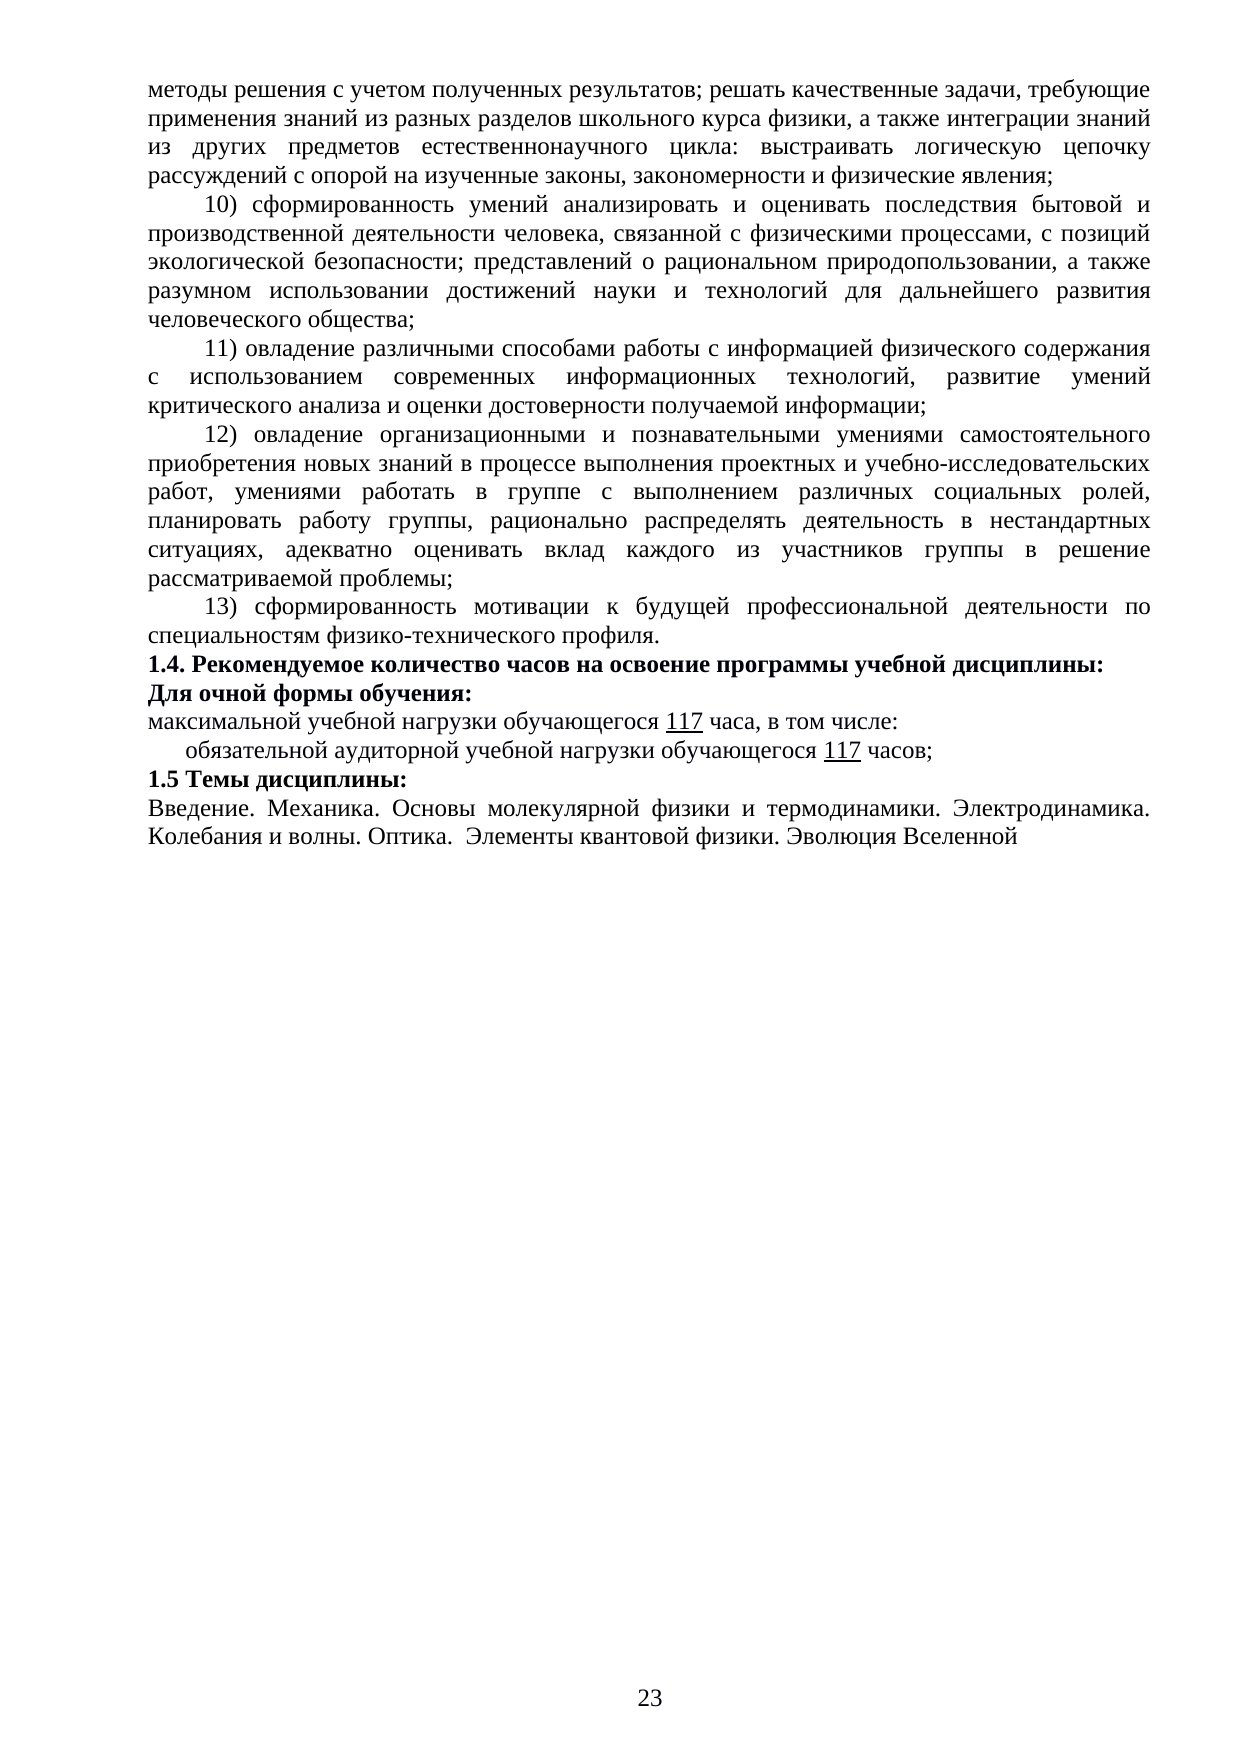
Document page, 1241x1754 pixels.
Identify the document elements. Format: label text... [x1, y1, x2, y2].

text Для очной формы обучения: [148, 678, 1152, 706]
text 1.5 Темы дисциплины: [148, 764, 1152, 793]
text 1.4. Рекомендуемое количество часов на освоение программы учебной дисциплины: [148, 649, 1152, 678]
text 10) сформированность умений анализировать и оценивать последствия бытовой и производственной деятельности человека, связанной с физическими процессами, с позиций экологической безопасности; представлений о рациональном природопользовании, а также разумном использовании достижений науки и технологий для дальнейшего развития человеческого общества; [148, 189, 1152, 333]
text Введение. Механика. Основы молекулярной физики и термодинамики. Электродинамика. Колебания и волны. Оптика. Элементы квантовой физики. Эволюция Вселенной [148, 793, 1152, 850]
text 13) сформированность мотивации к будущей профессиональной деятельности по специальностям физико-технического профиля. [148, 591, 1152, 649]
text 11) овладение различными способами работы с информацией физического содержания с использованием современных информационных технологий, развитие умений критического анализа и оценки достоверности получаемой информации; [148, 333, 1152, 419]
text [148, 74, 1152, 189]
text 12) овладение организационными и познавательными умениями самостоятельного приобретения новых знаний в процессе выполнения проектных и учебно-исследовательских работ, умениями работать в группе с выполнением различных социальных ролей, планировать работу группы, рационально распределять деятельность в нестандартных ситуациях, адекватно оценивать вклад каждого из участников группы в решение рассматриваемой проблемы; [148, 419, 1152, 591]
text максимальной учебной нагрузки обучающегося 117 часа, в том числе: [148, 706, 1152, 735]
text обязательной аудиторной учебной нагрузки обучающегося 117 часов; [185, 735, 1152, 764]
